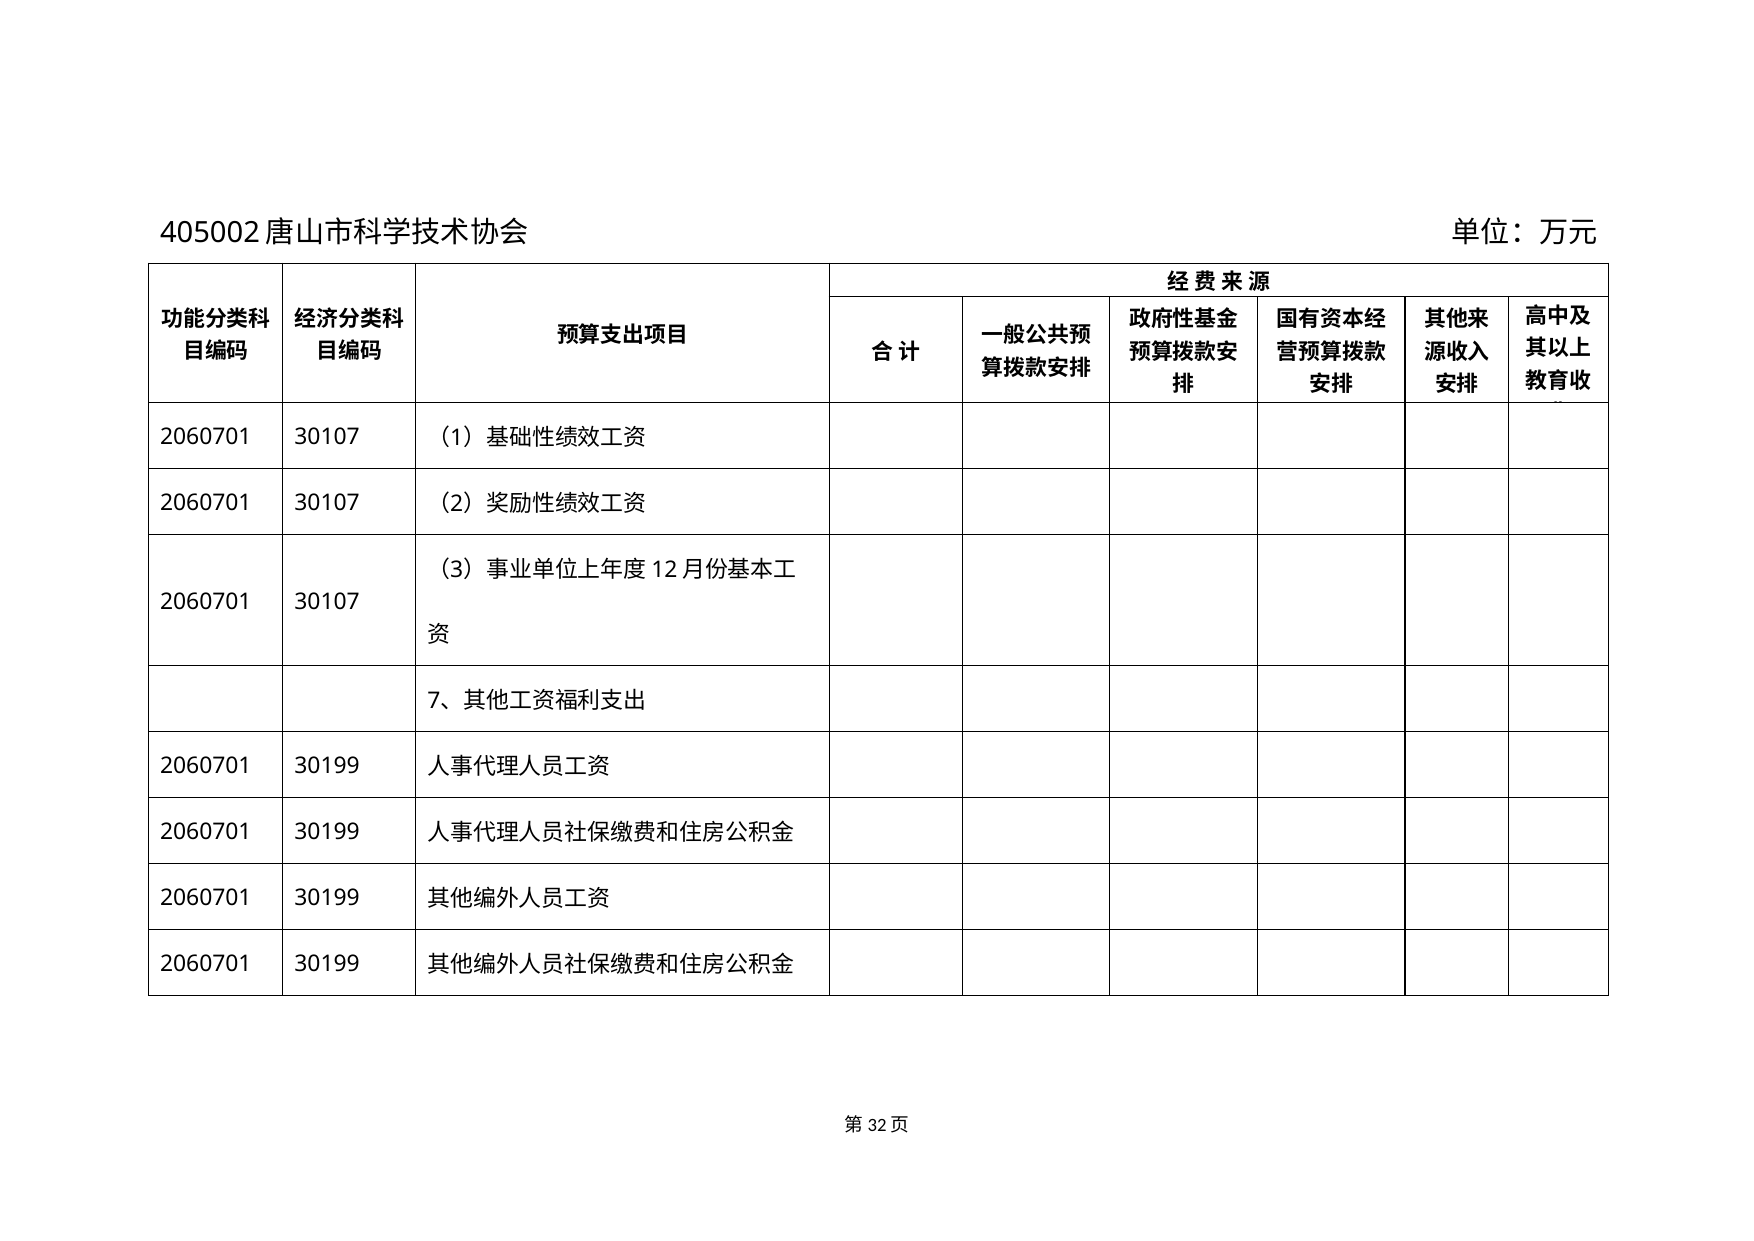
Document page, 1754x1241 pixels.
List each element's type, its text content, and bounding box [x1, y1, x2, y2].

table_cell 经 费 来 源 [830, 264, 1608, 296]
table_cell [830, 864, 962, 929]
table_cell [1509, 535, 1608, 665]
table_cell [1406, 666, 1508, 731]
table_cell [1509, 666, 1608, 731]
table_cell [963, 535, 1109, 665]
table_cell 2060701 [149, 469, 282, 534]
table_cell （3）事业单位上年度12月份基本工资 [416, 535, 829, 665]
table_cell 其他编外人员工资 [416, 864, 829, 929]
table_cell [1258, 798, 1404, 863]
table_cell [1509, 930, 1608, 995]
table_cell 其他编外人员社保缴费和住房公积金 [416, 930, 829, 995]
table_cell [1258, 732, 1404, 797]
table_cell [963, 798, 1109, 863]
table_cell [1258, 535, 1404, 665]
table_cell [830, 535, 962, 665]
table_cell [963, 732, 1109, 797]
table_cell [149, 666, 282, 731]
table_cell 30199 [283, 798, 415, 863]
table_cell 30107 [283, 403, 415, 468]
table_cell [830, 666, 962, 731]
table_cell [1110, 930, 1257, 995]
table_cell [1110, 469, 1257, 534]
table_cell [1258, 930, 1404, 995]
table_cell 2060701 [149, 798, 282, 863]
table_cell 高中及其以上教育收费 [1509, 297, 1608, 402]
table_cell [1406, 930, 1508, 995]
table_cell （1）基础性绩效工资 [416, 403, 829, 468]
table_cell [1509, 469, 1608, 534]
table_cell [1258, 469, 1404, 534]
table_cell [1110, 732, 1257, 797]
table_cell [1110, 798, 1257, 863]
table_cell 30107 [283, 469, 415, 534]
table_cell [1258, 403, 1404, 468]
table_cell [1110, 535, 1257, 665]
table_cell [963, 666, 1109, 731]
table_cell 功能分类科目编码 [149, 264, 282, 402]
table_cell [1406, 864, 1508, 929]
table_cell 一般公共预算拨款安排 [963, 297, 1109, 402]
table_header 单位：万元 [1284, 198, 1608, 263]
table_cell 2060701 [149, 732, 282, 797]
table_cell [1406, 798, 1508, 863]
table_cell [830, 798, 962, 863]
table_cell 2060701 [149, 864, 282, 929]
table_cell 其他来源收入安排 [1406, 297, 1508, 402]
table_cell [1110, 403, 1257, 468]
table_cell 30107 [283, 535, 415, 665]
table_cell 30199 [283, 732, 415, 797]
table_cell 合 计 [830, 297, 962, 402]
table_cell [830, 469, 962, 534]
table_cell [1110, 864, 1257, 929]
table_cell [1406, 403, 1508, 468]
table_cell [963, 469, 1109, 534]
table_cell [1509, 403, 1608, 468]
table_cell 国有资本经营预算拨款安排 [1258, 297, 1404, 402]
table_cell 2060701 [149, 535, 282, 665]
table_cell [963, 403, 1109, 468]
table_cell [830, 403, 962, 468]
table_cell 30199 [283, 930, 415, 995]
table_cell [1406, 469, 1508, 534]
table_cell 2060701 [149, 403, 282, 468]
table_cell （2）奖励性绩效工资 [416, 469, 829, 534]
table_cell [1406, 535, 1508, 665]
table_cell [1406, 732, 1508, 797]
table_cell [1509, 732, 1608, 797]
table_cell 人事代理人员社保缴费和住房公积金 [416, 798, 829, 863]
table_cell [963, 864, 1109, 929]
table_cell 2060701 [149, 930, 282, 995]
table_cell [1258, 864, 1404, 929]
table_cell 人事代理人员工资 [416, 732, 829, 797]
table_cell [283, 666, 415, 731]
table_cell 预算支出项目 [416, 264, 829, 402]
table_cell [963, 930, 1109, 995]
table_cell 经济分类科目编码 [283, 264, 415, 402]
table_header 405002唐山市科学技术协会 [149, 198, 1284, 263]
table_cell 政府性基金预算拨款安排 [1110, 297, 1257, 402]
table_cell [830, 732, 962, 797]
table_cell 7、其他工资福利支出 [416, 666, 829, 731]
table_cell [1509, 864, 1608, 929]
table_cell [1258, 666, 1404, 731]
table_cell [1110, 666, 1257, 731]
table_cell [1509, 798, 1608, 863]
table_cell 30199 [283, 864, 415, 929]
table_cell [830, 930, 962, 995]
